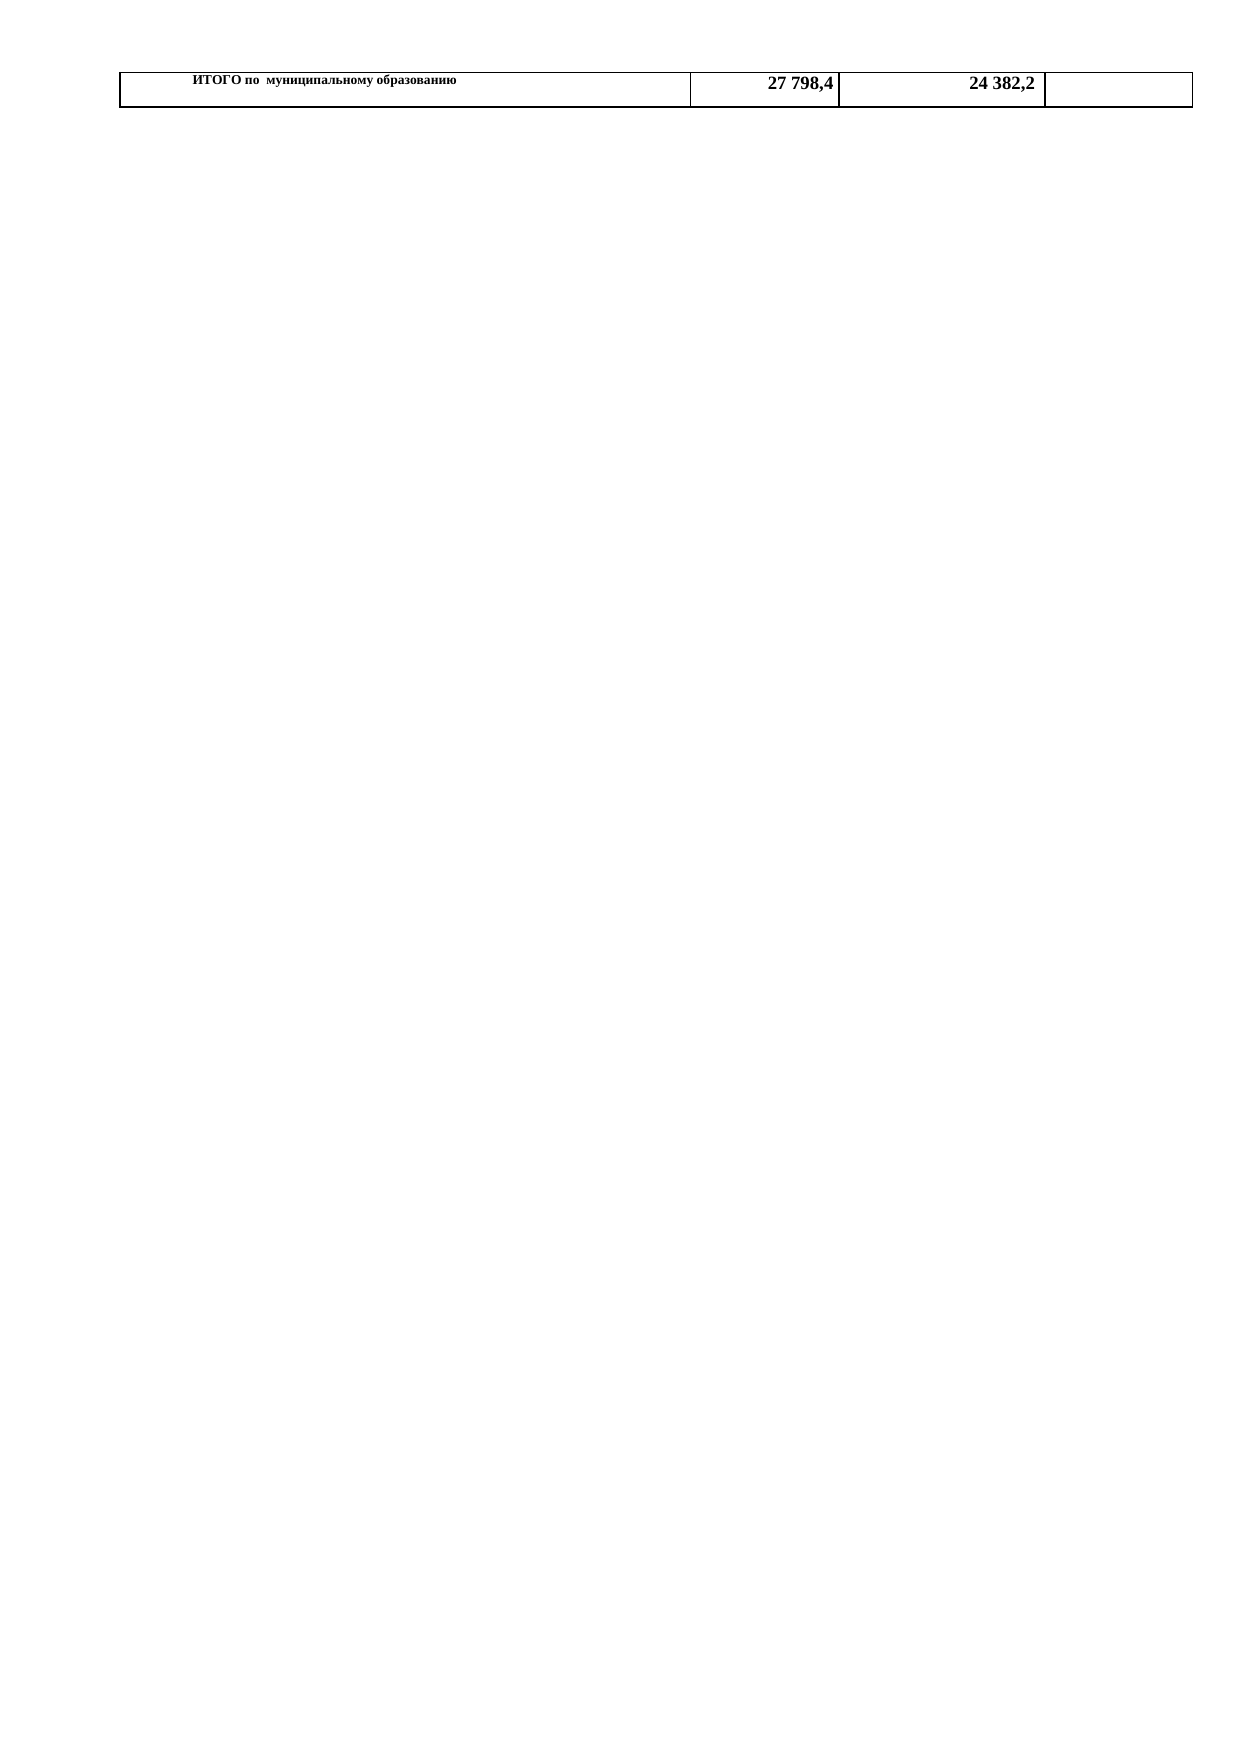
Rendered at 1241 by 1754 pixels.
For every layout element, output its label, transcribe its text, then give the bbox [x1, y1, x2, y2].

table_cell 27 798,4 [691, 73, 838, 106]
table_cell 24 382,2 [840, 73, 1044, 106]
table_cell [1046, 73, 1192, 106]
table_cell ИТОГО по муниципальному образованию [121, 73, 690, 106]
